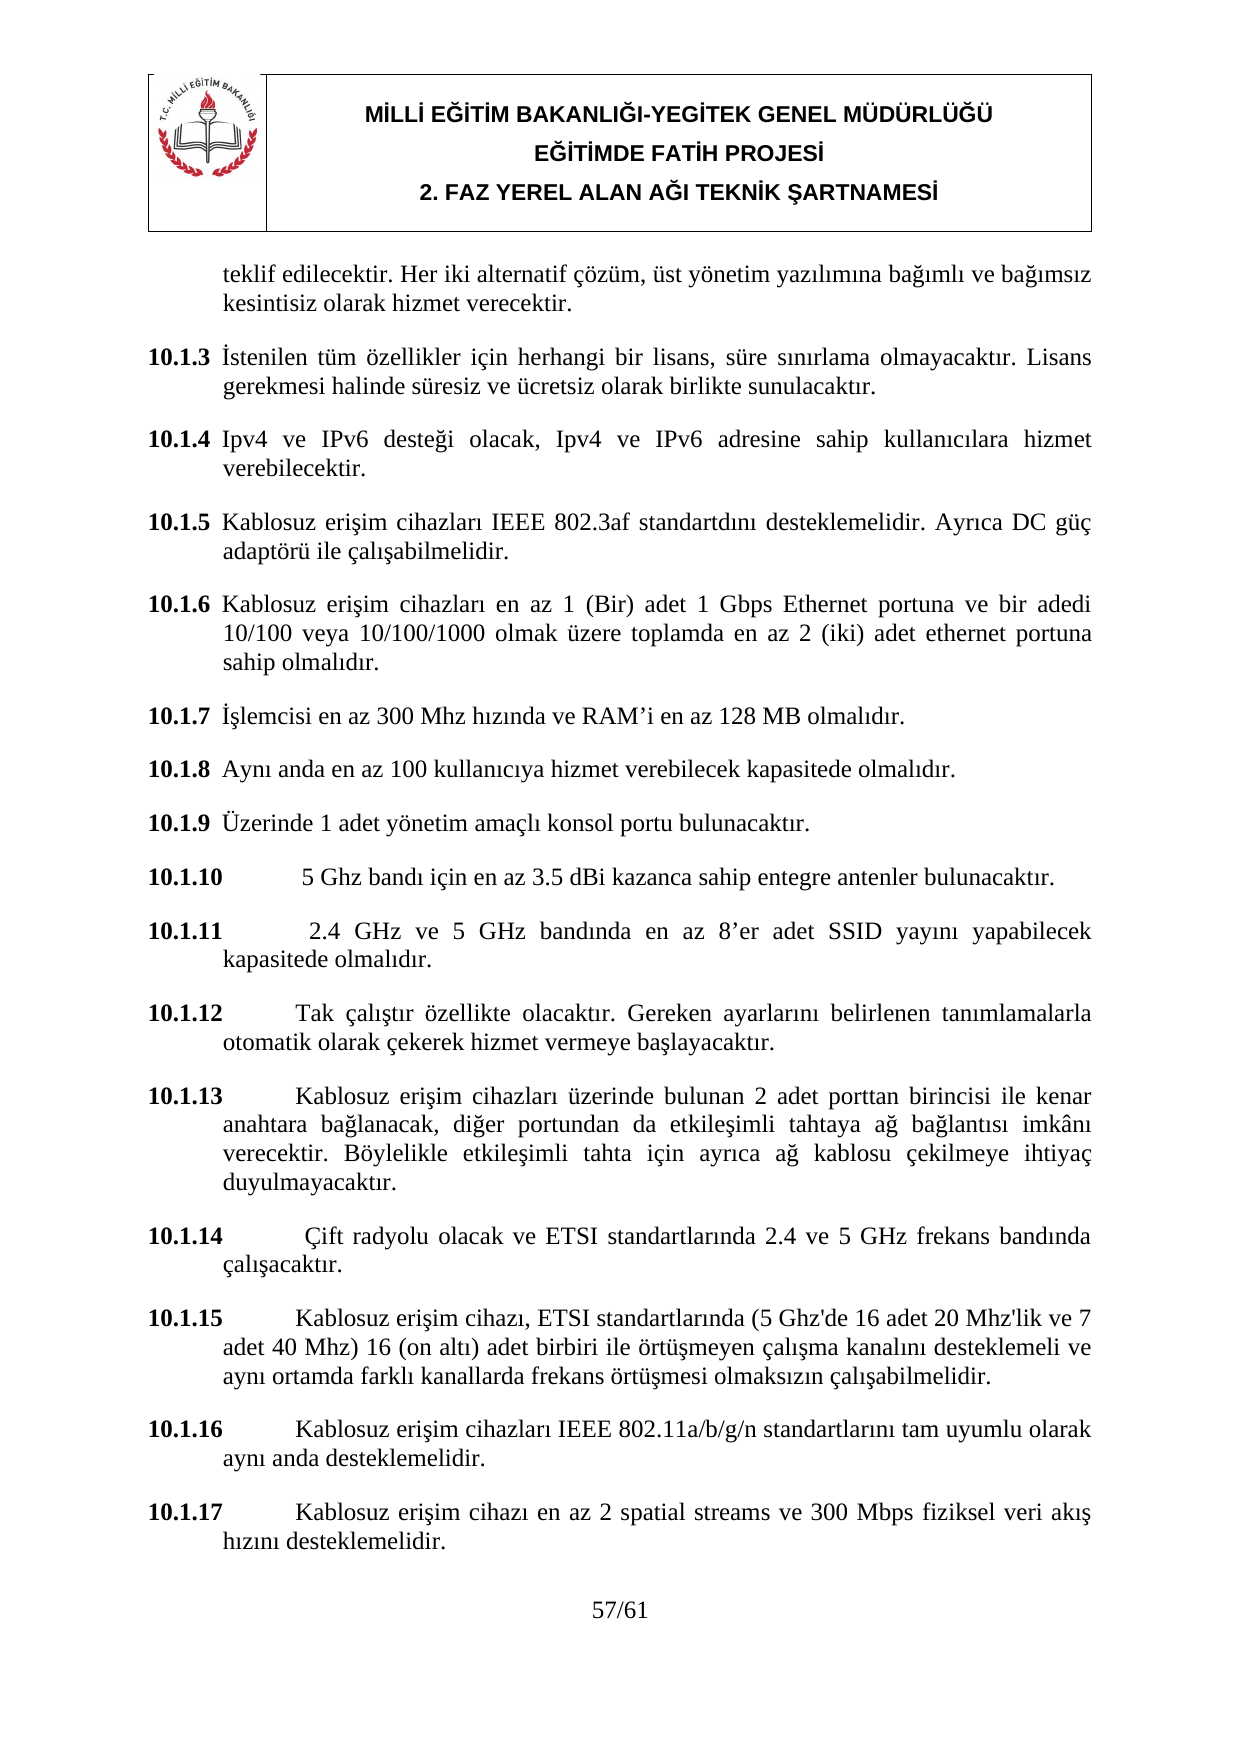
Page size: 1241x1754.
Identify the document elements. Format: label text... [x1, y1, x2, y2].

list Kablosuz erişim cihazları IEEE 802.11a/b/g/n standartlarını tam uyumlu olarak aynı anda desteklemelidir. [148, 1414, 1093, 1472]
list Kablosuz erişim cihazları en az 1 (Bir) adet 1 Gbps Ethernet portuna ve bir adedi 10/100 veya 10/100/1000 olmak üzere toplamda en az 2 (iki) adet ethernet portuna sahip olmalıdır. [148, 589, 1093, 676]
list Kablosuz erişim cihazı, ETSI standartlarında (5 Ghz'de 16 adet 20 Mhz'lik ve 7 adet 40 Mhz) 16 (on altı) adet birbiri ile örtüşmeyen çalışma kanalını desteklemeli ve aynı ortamda farklı kanallarda frekans örtüşmesi olmaksızın çalışabilmelidir. [148, 1303, 1093, 1389]
list İşlemcisi en az 300 Mhz hızında ve RAM’i en az 128 MB olmalıdır. [148, 701, 1093, 729]
list Kablosuz erişim cihazı en az 2 spatial streams ve 300 Mbps fiziksel veri akış hızını desteklemelidir. [148, 1497, 1093, 1554]
list 2.4 GHz ve 5 GHz bandında en az 8’er adet SSID yayını yapabilecek kapasitede olmalıdır. [148, 916, 1093, 973]
list Tak çalıştır özellikte olacaktır. Gereken ayarlarını belirlenen tanımlamalarla otomatik olarak çekerek hizmet vermeye başlayacaktır. [148, 998, 1093, 1056]
list Ipv4 ve IPv6 desteği olacak, Ipv4 ve IPv6 adresine sahip kullanıcılara hizmet verebilecektir. [148, 424, 1093, 482]
list Aynı anda en az 100 kullanıcıya hizmet verebilecek kapasitede olmalıdır. [148, 754, 1093, 783]
list Üzerinde 1 adet yönetim amaçlı konsol portu bulunacaktır. [148, 808, 1093, 837]
list Çift radyolu olacak ve ETSI standartlarında 2.4 ve 5 GHz frekans bandında çalışacaktır. [148, 1221, 1093, 1278]
picture [154, 74, 261, 182]
list Kablosuz erişim cihazları IEEE 802.3af standartdını desteklemelidir. Ayrıca DC güç adaptörü ile çalışabilmelidir. [148, 507, 1093, 564]
list Kablosuz erişim cihazları üzerinde bulunan 2 adet porttan birincisi ile kenar anahtara bağlanacak, diğer portundan da etkileşimli tahtaya ağ bağlantısı imkânı verecektir. Böylelikle etkileşimli tahta için ayrıca ağ kablosu çekilmeye ihtiyaç duyulmayacaktır. [148, 1081, 1093, 1196]
list 5 Ghz bandı için en az 3.5 dBi kazanca sahip entegre antenler bulunacaktır. [148, 862, 1093, 891]
list İstenilen tüm özellikler için herhangi bir lisans, süre sınırlama olmayacaktır. Lisans gerekmesi halinde süresiz ve ücretsiz olarak birlikte sunulacaktır. [148, 342, 1093, 399]
